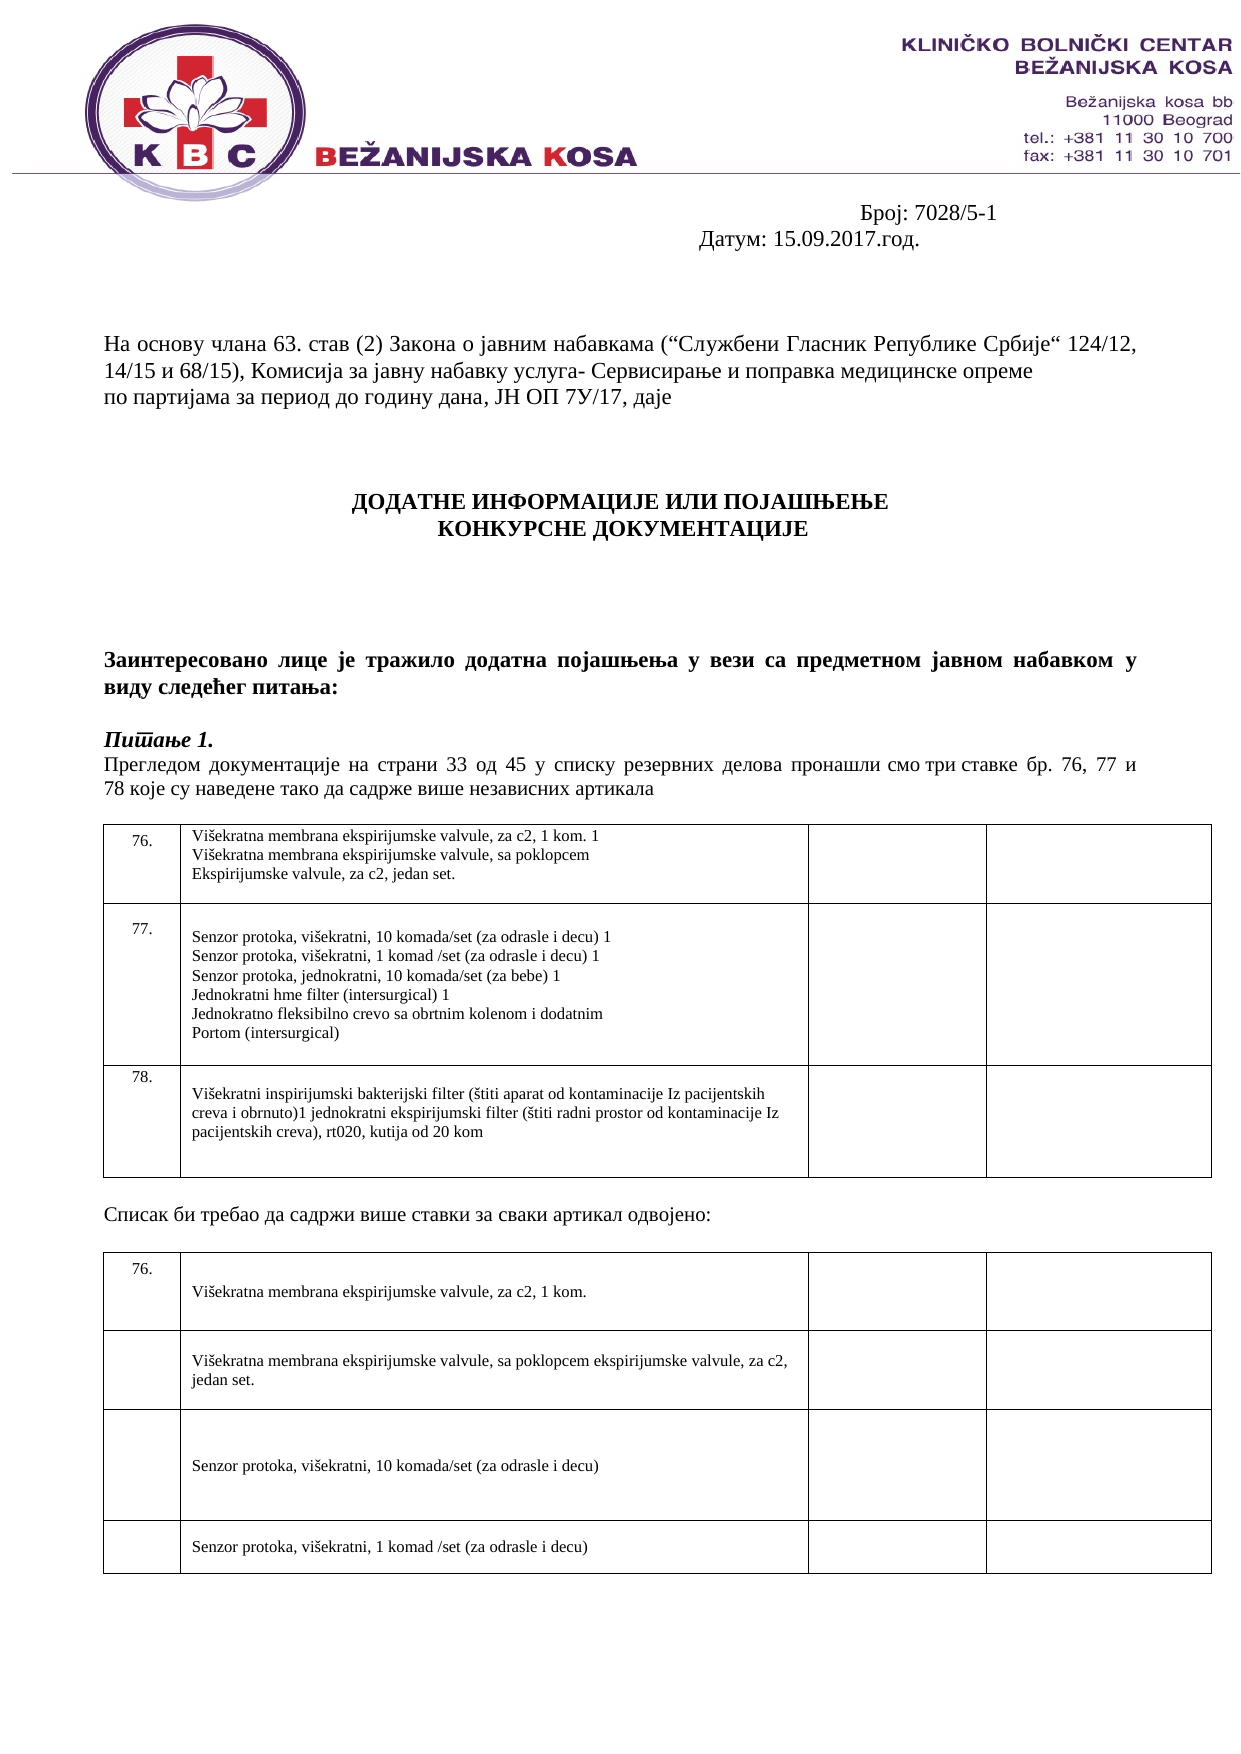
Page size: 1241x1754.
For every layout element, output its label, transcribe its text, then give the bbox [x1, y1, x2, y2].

text КОНКУРСНЕ ДОКУМЕНТАЦИЈЕ [103, 515, 1137, 541]
text Прегледом документације на страни 33 од 45 у списку резервних делова пронашли смо три ставке бр. 76, 77 и 78 које су наведене тако да садрже више независних артикала [103, 752, 1137, 800]
table_header [809, 825, 986, 903]
table_cell [104, 1521, 180, 1572]
table_cell [987, 1521, 1211, 1572]
text Списак би требао да садржи више ставки за сваки артикал одвојено: [103, 1202, 1137, 1226]
table_cell [809, 1521, 986, 1572]
table_header [987, 1253, 1211, 1330]
text Број: 7028/5-1 [103, 198, 1137, 225]
table_cell 77. [104, 904, 180, 1065]
table_cell 78. [104, 1066, 180, 1177]
table_cell [987, 1331, 1211, 1409]
table_cell Višekratni inspirijumski bakterijski filter (štiti aparat od kontaminacije Iz pacijentskih creva i obrnuto)1 jednokratni ekspirijumski filter (štiti radni prostor od kontaminacije Iz pacijentskih creva), rt020, kutija od 20 kom [181, 1066, 808, 1177]
table_cell [104, 1410, 180, 1520]
text Питање 1. [103, 726, 1137, 752]
table_cell [987, 1066, 1211, 1177]
table_header 76. [104, 1253, 180, 1330]
table_cell Senzor protoka, višekratni, 10 komada/set (za odrasle i decu) 1 Senzor protoka, višekratni, 1 komad /set (za odrasle i decu) 1 Senzor protoka, jednokratni, 10 komada/set (za bebe) 1 Jednokratni hme filter (intersurgical) 1 Jednokratno fleksibilno crevo sa obrtnim kolenom i dodatnim Portom (intersurgical) [181, 904, 808, 1065]
text по партијама за период до годину дана, ЈН ОП 7У/17, даје [103, 383, 1137, 409]
table_cell Senzor protoka, višekratni, 10 komada/set (za odrasle i decu) [181, 1410, 808, 1520]
table_cell [987, 904, 1211, 1065]
table_cell [809, 1066, 986, 1177]
text Заинтересовано лице је тражило додатна појашњења у вези са предметном јавном набавком у виду следећeг питања: [103, 647, 1137, 699]
table_header Višekratna membrana ekspirijumske valvule, za c2, 1 kom. [181, 1253, 808, 1330]
text ДОДАТНЕ ИНФОРМАЦИЈЕ ИЛИ ПОЈАШЊЕЊЕ [103, 488, 1137, 515]
table_header [809, 1253, 986, 1330]
table_cell [987, 1410, 1211, 1520]
picture [11, 9, 1241, 210]
table_cell [809, 1410, 986, 1520]
table_header 76. [104, 825, 180, 903]
text Датум: 15.09.2017.год. [103, 225, 1137, 251]
table_cell Višekratna membrana ekspirijumske valvule, sa poklopcem ekspirijumske valvule, za c2, jedan set. [181, 1331, 808, 1409]
table_header [987, 825, 1211, 903]
table_header Višekratna membrana ekspirijumske valvule, za c2, 1 kom. 1 Višekratna membrana ekspirijumske valvule, sa poklopcem Ekspirijumske valvule, za c2, jedan set. [181, 825, 808, 903]
text На основу члaна 63. став (2) Закона о јавним набавкама (“Службени Гласник Републике Србије“ 124/12, 14/15 и 68/15), Комисија за јавну набавку услуга- Сервисирање и поправка медицинске опреме [103, 330, 1137, 383]
table_cell [104, 1331, 180, 1409]
table_cell Senzor protoka, višekratni, 1 komad /set (za odrasle i decu) [181, 1521, 808, 1572]
table_cell [809, 904, 986, 1065]
table_cell [809, 1331, 986, 1409]
